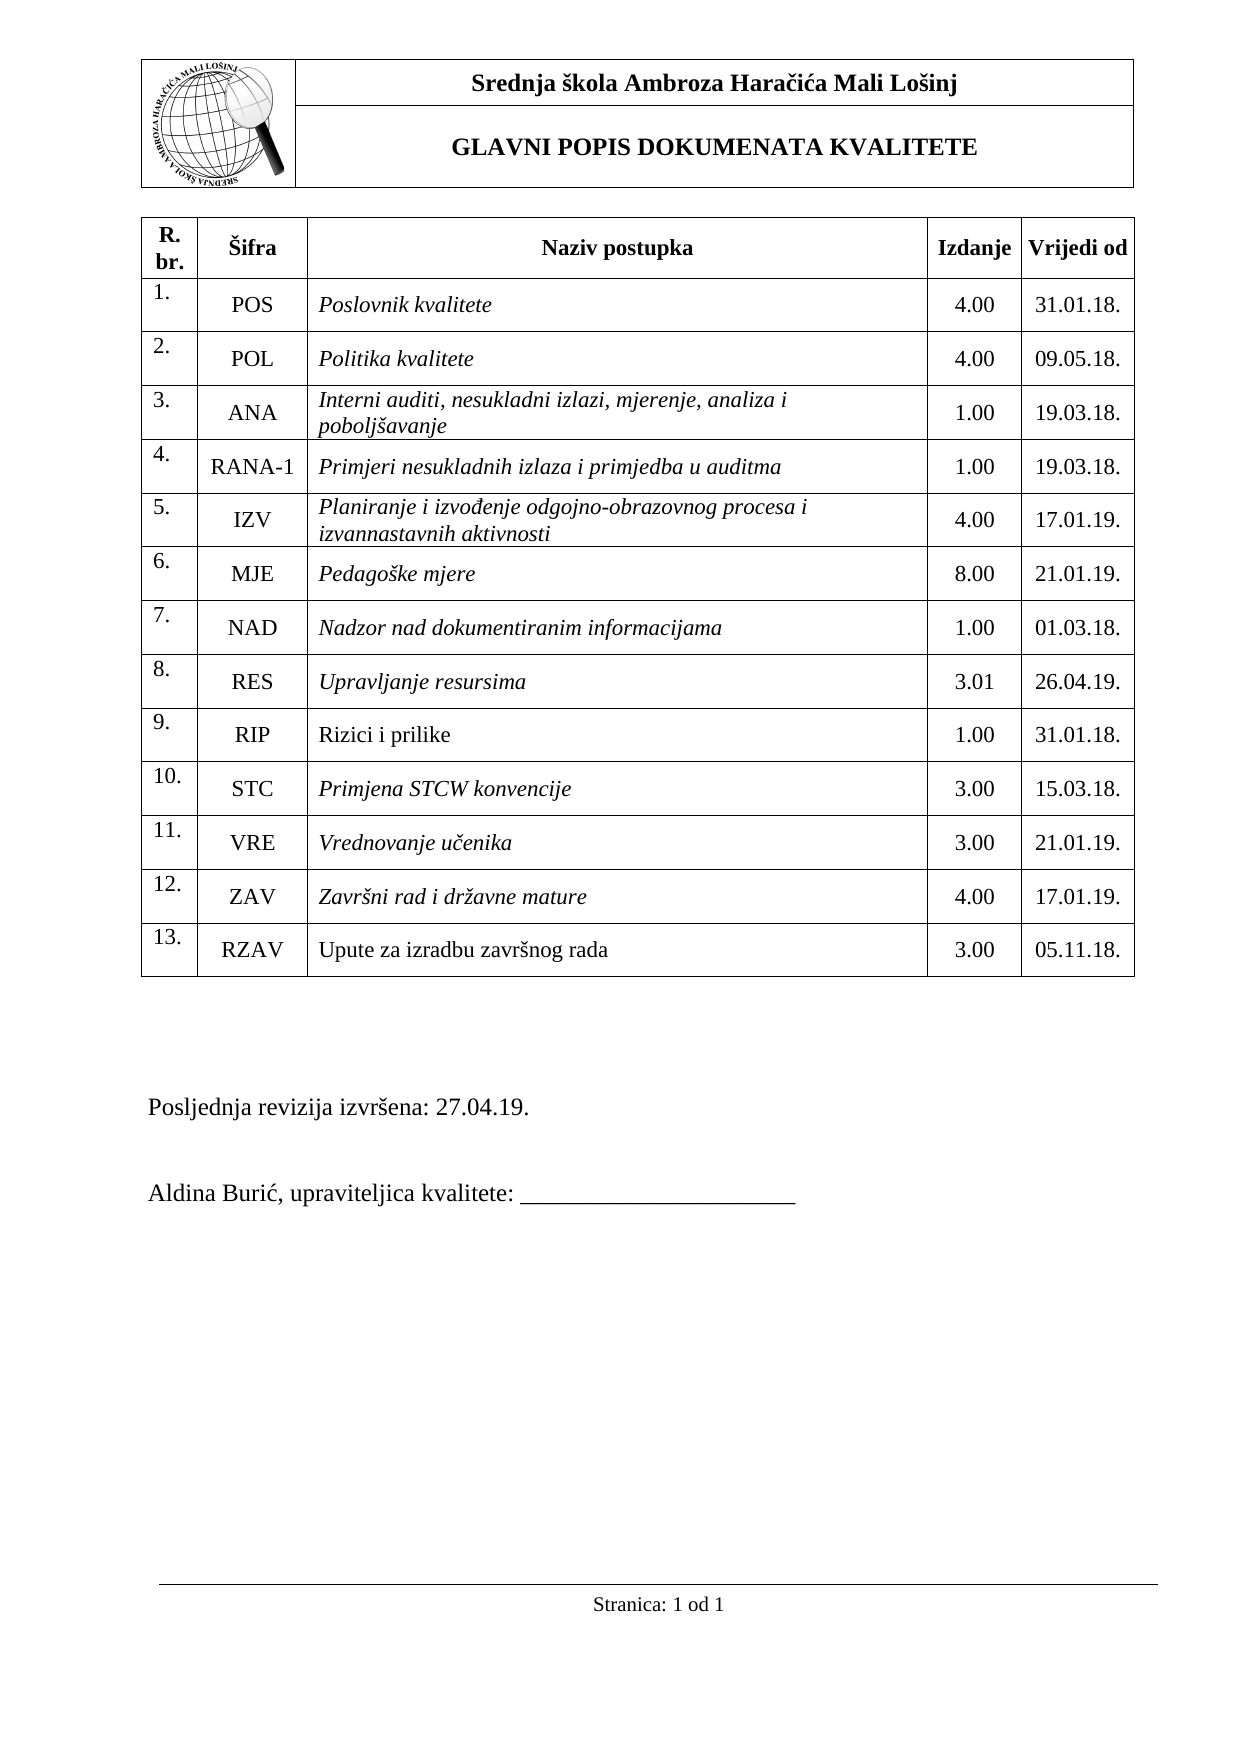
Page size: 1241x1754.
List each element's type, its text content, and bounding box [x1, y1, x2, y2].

table_cell 09.05.18. [1022, 332, 1134, 385]
table_cell Poslovnik kvalitete [308, 279, 927, 331]
table_cell 05.11.18. [1022, 924, 1134, 976]
table_cell 3.00 [928, 924, 1021, 976]
table_cell RIP [198, 709, 307, 761]
table_cell RES [198, 655, 307, 707]
table_cell Upute za izradbu završnog rada [308, 924, 927, 976]
table_cell Pedagoške mjere [308, 547, 927, 600]
table_cell [142, 762, 197, 815]
table_cell Završni rad i državne mature [308, 870, 927, 922]
table_cell Planiranje i izvođenje odgojno-obrazovnog procesa i izvannastavnih aktivnosti [308, 494, 927, 546]
table_cell 19.03.18. [1022, 386, 1134, 439]
table_cell NAD [198, 601, 307, 654]
table_cell 1.00 [928, 386, 1021, 439]
text Posljednja revizija izvršena: 27.04.19. [148, 1092, 1128, 1121]
table_cell 1.00 [928, 601, 1021, 654]
table_cell 17.01.19. [1022, 870, 1134, 922]
text Aldina Burić, upraviteljica kvalitete: ______________________ [148, 1178, 1128, 1207]
table_cell 4.00 [928, 494, 1021, 546]
table_cell [142, 601, 197, 654]
table_cell VRE [198, 816, 307, 869]
table_cell ANA [198, 386, 307, 439]
table_cell 4.00 [928, 870, 1021, 922]
table_cell [142, 547, 197, 600]
table_header Šifra [198, 218, 307, 277]
table_cell 3.00 [928, 762, 1021, 815]
table_cell [142, 332, 197, 385]
table_cell Interni auditi, nesukladni izlazi, mjerenje, analiza i poboljšavanje [308, 386, 927, 439]
table_cell [142, 386, 197, 439]
table_cell ZAV [198, 870, 307, 922]
table_cell 01.03.18. [1022, 601, 1134, 654]
table_cell 26.04.19. [1022, 655, 1134, 707]
table_cell 19.03.18. [1022, 440, 1134, 492]
table_cell Primjeri nesukladnih izlaza i primjedba u auditma [308, 440, 927, 492]
table_cell 4.00 [928, 279, 1021, 331]
table_cell RZAV [198, 924, 307, 976]
table_cell RANA-1 [198, 440, 307, 492]
table_cell POS [198, 279, 307, 331]
table_cell [142, 440, 197, 492]
table_header R. br. [142, 218, 197, 277]
table_header Naziv postupka [308, 218, 927, 277]
table_cell 1.00 [928, 440, 1021, 492]
table_cell 21.01.19. [1022, 816, 1134, 869]
table_cell Vrednovanje učenika [308, 816, 927, 869]
table_cell [142, 870, 197, 922]
table_cell [142, 816, 197, 869]
table_cell 31.01.18. [1022, 709, 1134, 761]
table_cell 1.00 [928, 709, 1021, 761]
table_cell 4.00 [928, 332, 1021, 385]
table_cell 8.00 [928, 547, 1021, 600]
table_cell Upravljanje resursima [308, 655, 927, 707]
table_cell MJE [198, 547, 307, 600]
table_cell [142, 279, 197, 331]
table_cell 15.03.18. [1022, 762, 1134, 815]
table_cell Politika kvalitete [308, 332, 927, 385]
table_cell [142, 709, 197, 761]
table_cell 3.00 [928, 816, 1021, 869]
table_cell IZV [198, 494, 307, 546]
table_cell Nadzor nad dokumentiranim informacijama [308, 601, 927, 654]
table_cell POL [198, 332, 307, 385]
table_cell 21.01.19. [1022, 547, 1134, 600]
table_cell Rizici i prilike [308, 709, 927, 761]
table_cell 3.01 [928, 655, 1021, 707]
table_cell [142, 924, 197, 976]
table_header Vrijedi od [1022, 218, 1134, 277]
table_cell [142, 494, 197, 546]
table_cell 17.01.19. [1022, 494, 1134, 546]
table_cell [142, 655, 197, 707]
table_cell 31.01.18. [1022, 279, 1134, 331]
table_header Izdanje [928, 218, 1021, 277]
table_cell Primjena STCW konvencije [308, 762, 927, 815]
table_cell STC [198, 762, 307, 815]
